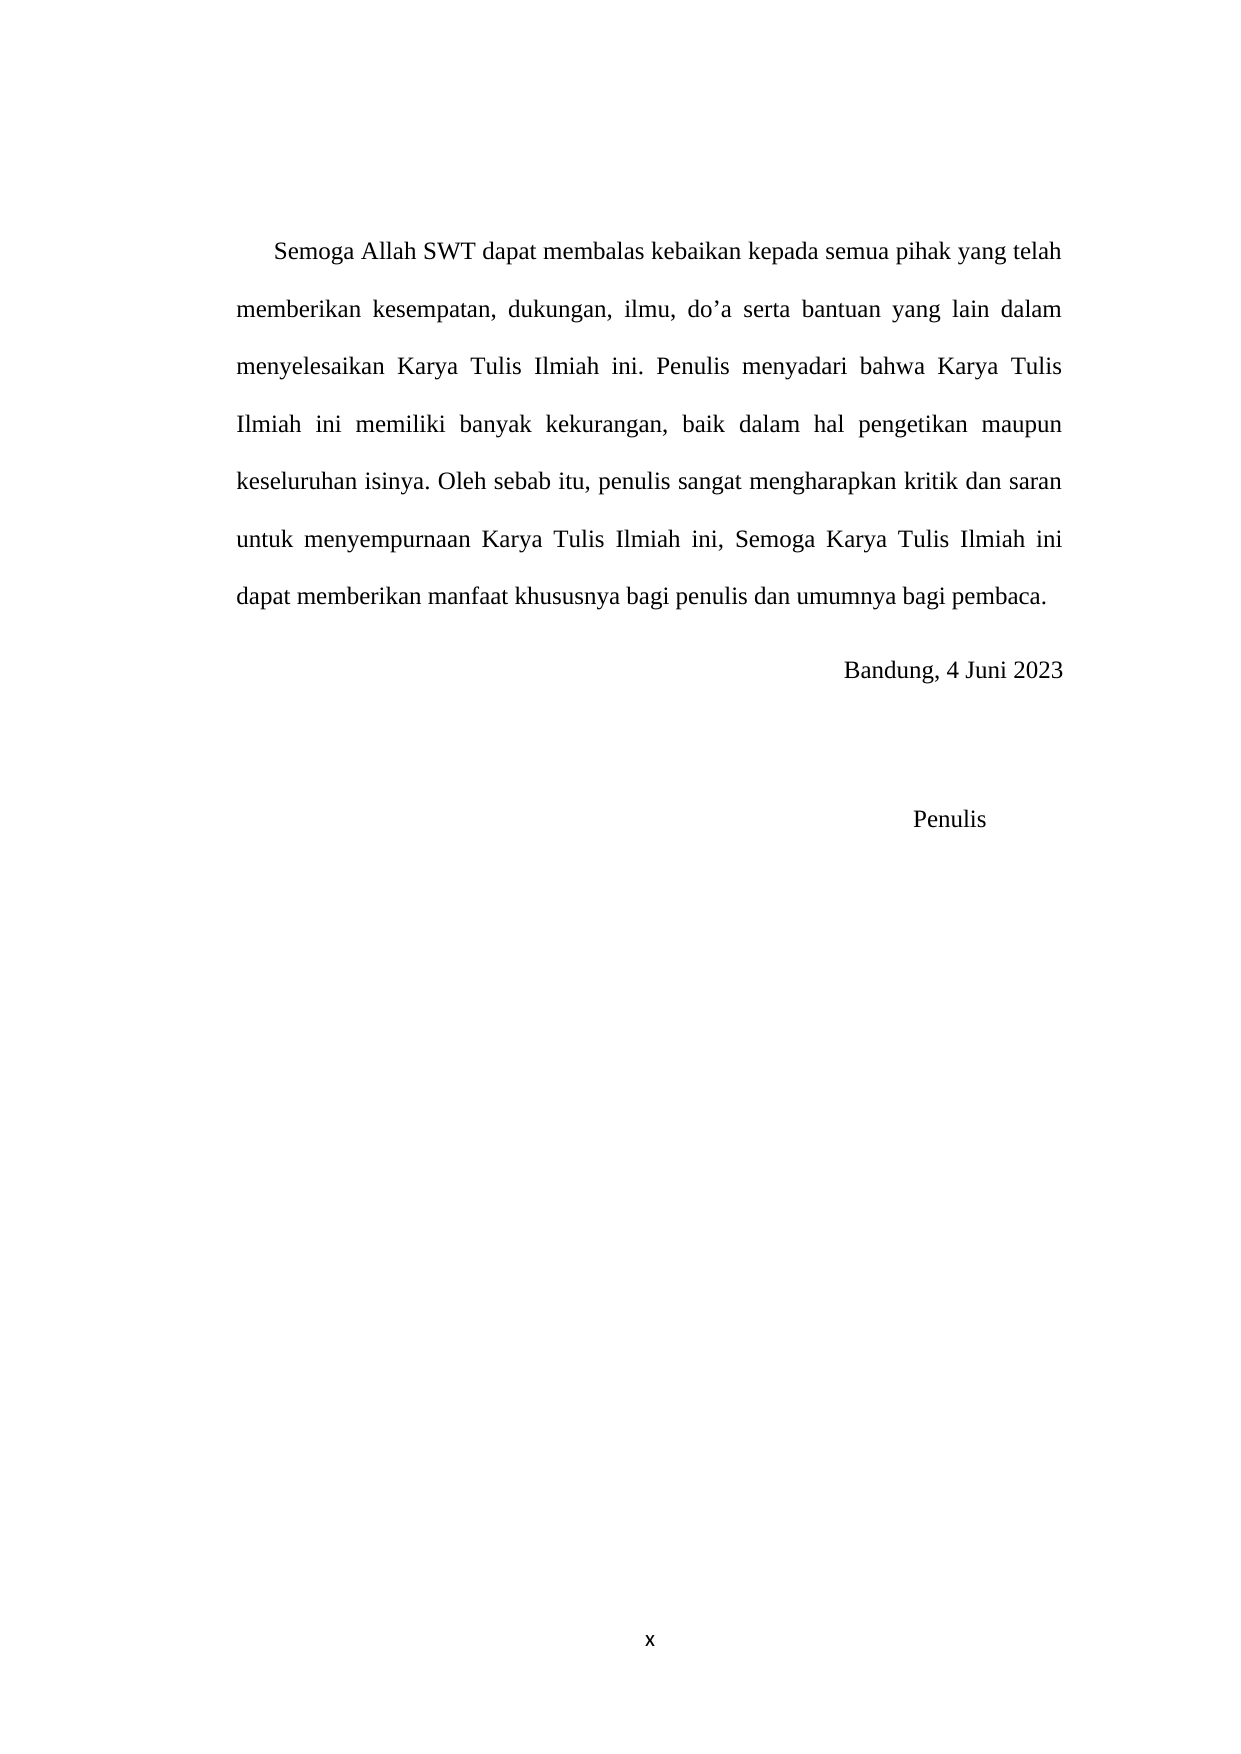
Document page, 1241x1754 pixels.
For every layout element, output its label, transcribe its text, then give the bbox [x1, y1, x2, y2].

text Bandung, 4 Juni 2023 [236, 655, 1063, 684]
text Semoga Allah SWT dapat membalas kebaikan kepada semua pihak yang telah memberikan kesempatan, dukungan, ilmu, do’a serta bantuan yang lain dalam menyelesaikan Karya Tulis Ilmiah ini. Penulis menyadari bahwa Karya Tulis Ilmiah ini memiliki banyak kekurangan, baik dalam hal pengetikan maupun keseluruhan isinya. Oleh sebab itu, penulis sangat mengharapkan kritik dan saran untuk menyempurnaan Karya Tulis Ilmiah ini, Semoga Karya Tulis Ilmiah ini dapat memberikan manfaat khususnya bagi penulis dan umumnya bagi pembaca. [236, 236, 1063, 610]
text Penulis [761, 804, 1063, 832]
